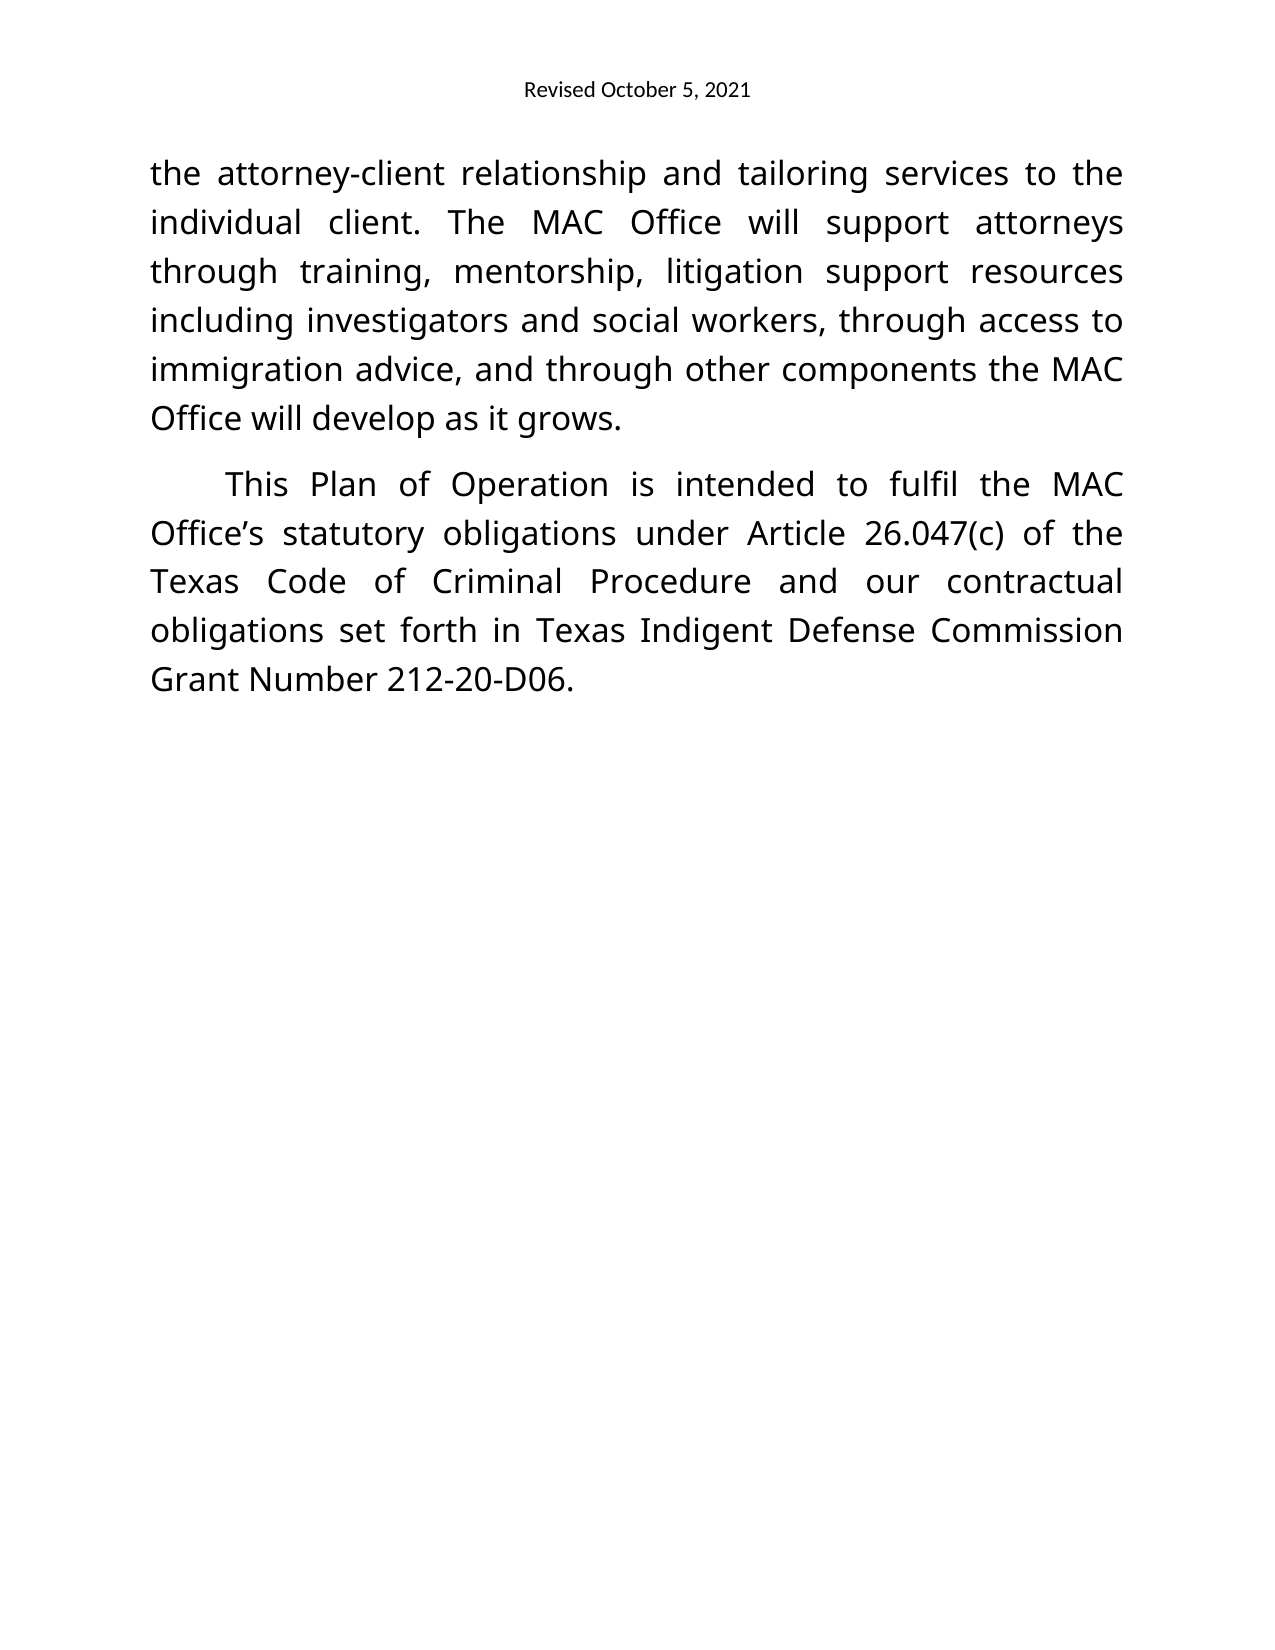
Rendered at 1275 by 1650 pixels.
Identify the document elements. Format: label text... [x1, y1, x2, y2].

text This Plan of Operation is intended to fulfil the MAC Office’s statutory obligations under Article 26.047(c) of the Texas Code of Criminal Procedure and our contractual obligations set forth in Texas Indigent Defense Commission Grant Number 212-20-D06. [150, 460, 1125, 702]
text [150, 150, 1125, 440]
